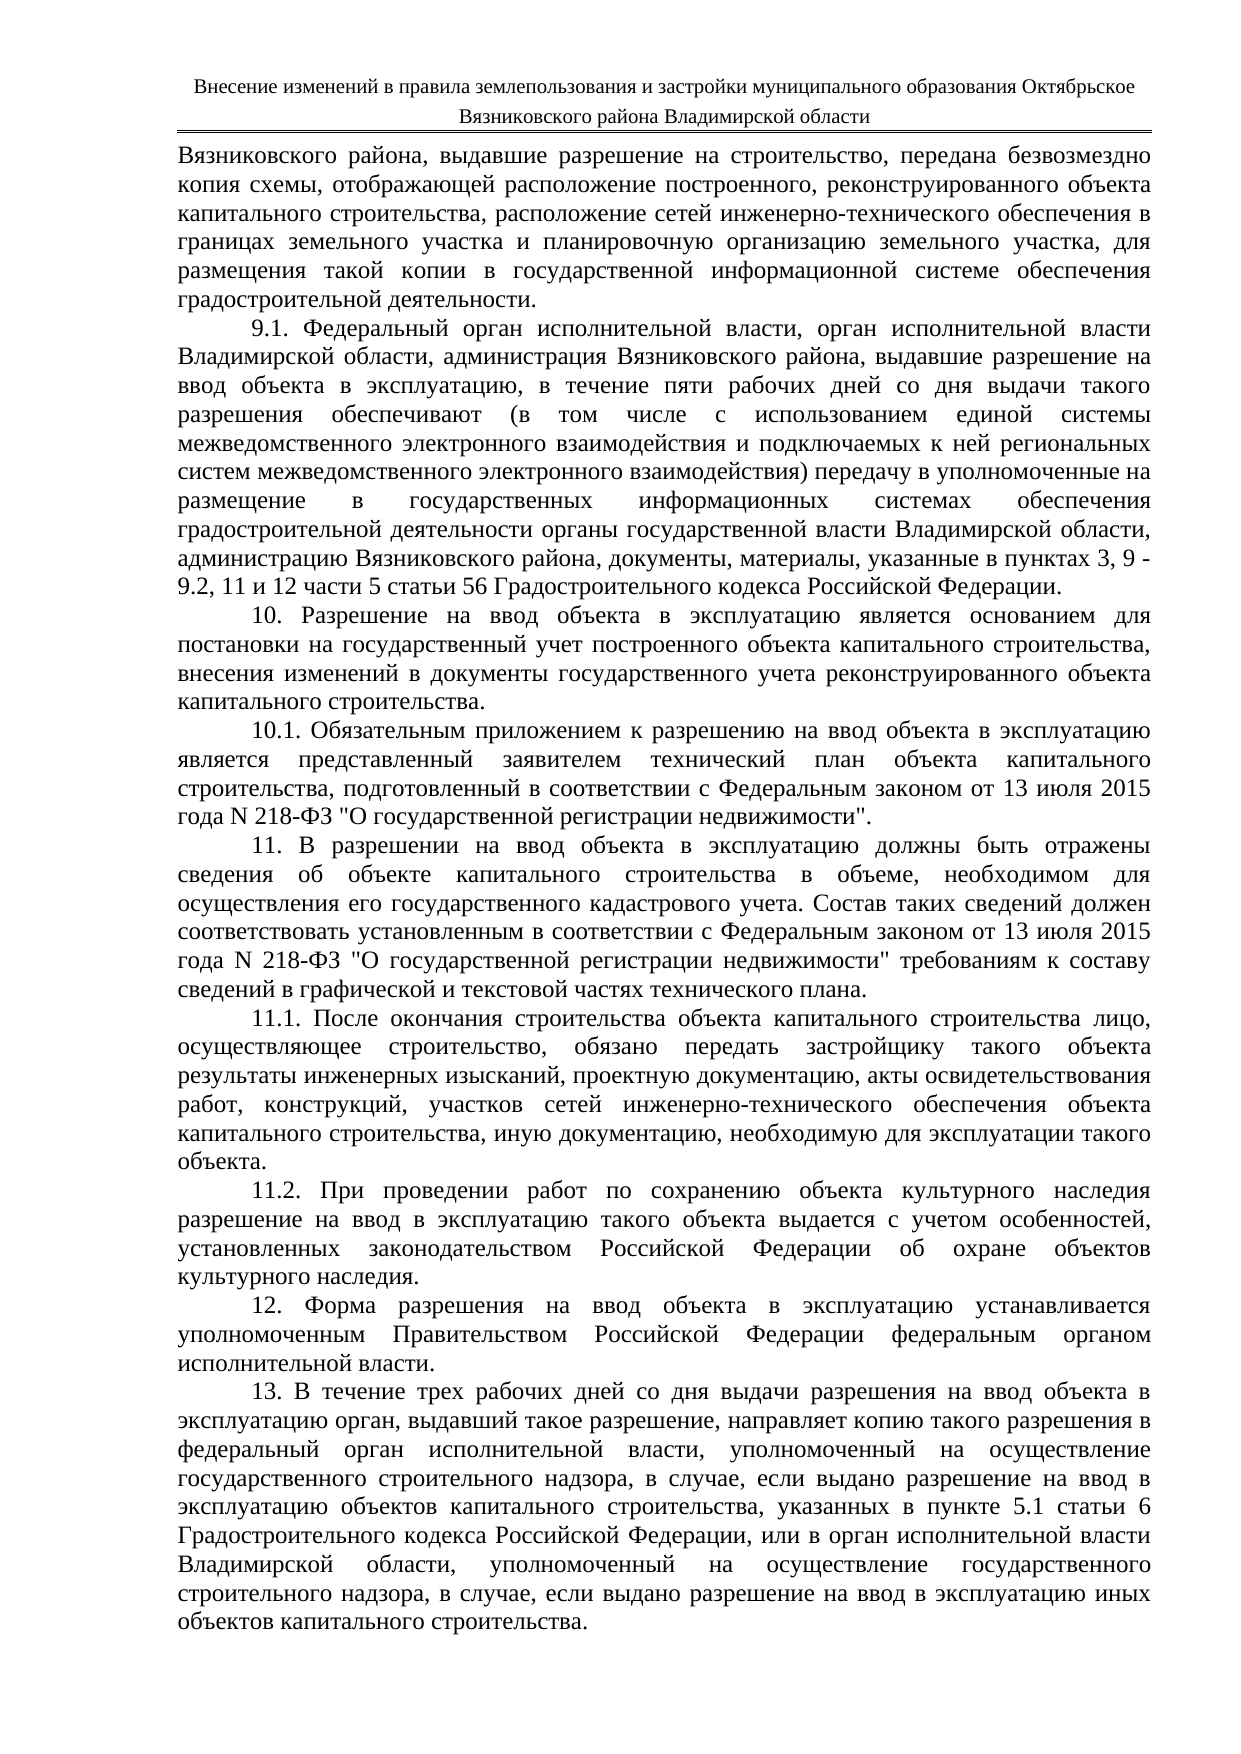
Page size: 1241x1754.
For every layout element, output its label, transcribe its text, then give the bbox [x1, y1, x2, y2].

text 11.1. После окончания строительства объекта капитального строительства лицо, осуществляющее строительство, обязано передать застройщику такого объекта результаты инженерных изысканий, проектную документацию, акты освидетельствования работ, конструкций, участков сетей инженерно-технического обеспечения объекта капитального строительства, иную документацию, необходимую для эксплуатации такого объекта. [177, 1003, 1152, 1175]
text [177, 140, 1152, 313]
text 9.1. Федеральный орган исполнительной власти, орган исполнительной власти Владимирской области, администрация Вязниковского района, выдавшие разрешение на ввод объекта в эксплуатацию, в течение пяти рабочих дней со дня выдачи такого разрешения обеспечивают (в том числе с использованием единой системы межведомственного электронного взаимодействия и подключаемых к ней региональных систем межведомственного электронного взаимодействия) передачу в уполномоченные на размещение в государственных информационных системах обеспечения градостроительной деятельности органы государственной власти Владимирской области, администрацию Вязниковского района, документы, материалы, указанные в пунктах 3, 9 - 9.2, 11 и 12 части 5 статьи 56 Градостроительного кодекса Российской Федерации. [177, 313, 1152, 600]
text 10. Разрешение на ввод объекта в эксплуатацию является основанием для постановки на государственный учет построенного объекта капитального строительства, внесения изменений в документы государственного учета реконструированного объекта капитального строительства. [177, 600, 1152, 715]
text 12. Форма разрешения на ввод объекта в эксплуатацию устанавливается уполномоченным Правительством Российской Федерации федеральным органом исполнительной власти. [177, 1290, 1152, 1376]
text 11. В разрешении на ввод объекта в эксплуатацию должны быть отражены сведения об объекте капитального строительства в объеме, необходимом для осуществления его государственного кадастрового учета. Состав таких сведений должен соответствовать установленным в соответствии с Федеральным законом от 13 июля 2015 года N 218-ФЗ "О государственной регистрации недвижимости" требованиям к составу сведений в графической и текстовой частях технического плана. [177, 830, 1152, 1003]
text 11.2. При проведении работ по сохранению объекта культурного наследия разрешение на ввод в эксплуатацию такого объекта выдается с учетом особенностей, установленных законодательством Российской Федерации об охране объектов культурного наследия. [177, 1175, 1152, 1290]
text 13. В течение трех рабочих дней со дня выдачи разрешения на ввод объекта в эксплуатацию орган, выдавший такое разрешение, направляет копию такого разрешения в федеральный орган исполнительной власти, уполномоченный на осуществление государственного строительного надзора, в случае, если выдано разрешение на ввод в эксплуатацию объектов капитального строительства, указанных в пункте 5.1 статьи 6 Градостроительного кодекса Российской Федерации, или в орган исполнительной власти Владимирской области, уполномоченный на осуществление государственного строительного надзора, в случае, если выдано разрешение на ввод в эксплуатацию иных объектов капитального строительства. [177, 1376, 1152, 1635]
text 10.1. Обязательным приложением к разрешению на ввод объекта в эксплуатацию является представленный заявителем технический план объекта капитального строительства, подготовленный в соответствии с Федеральным законом от 13 июля 2015 года N 218-ФЗ "О государственной регистрации недвижимости". [177, 715, 1152, 830]
